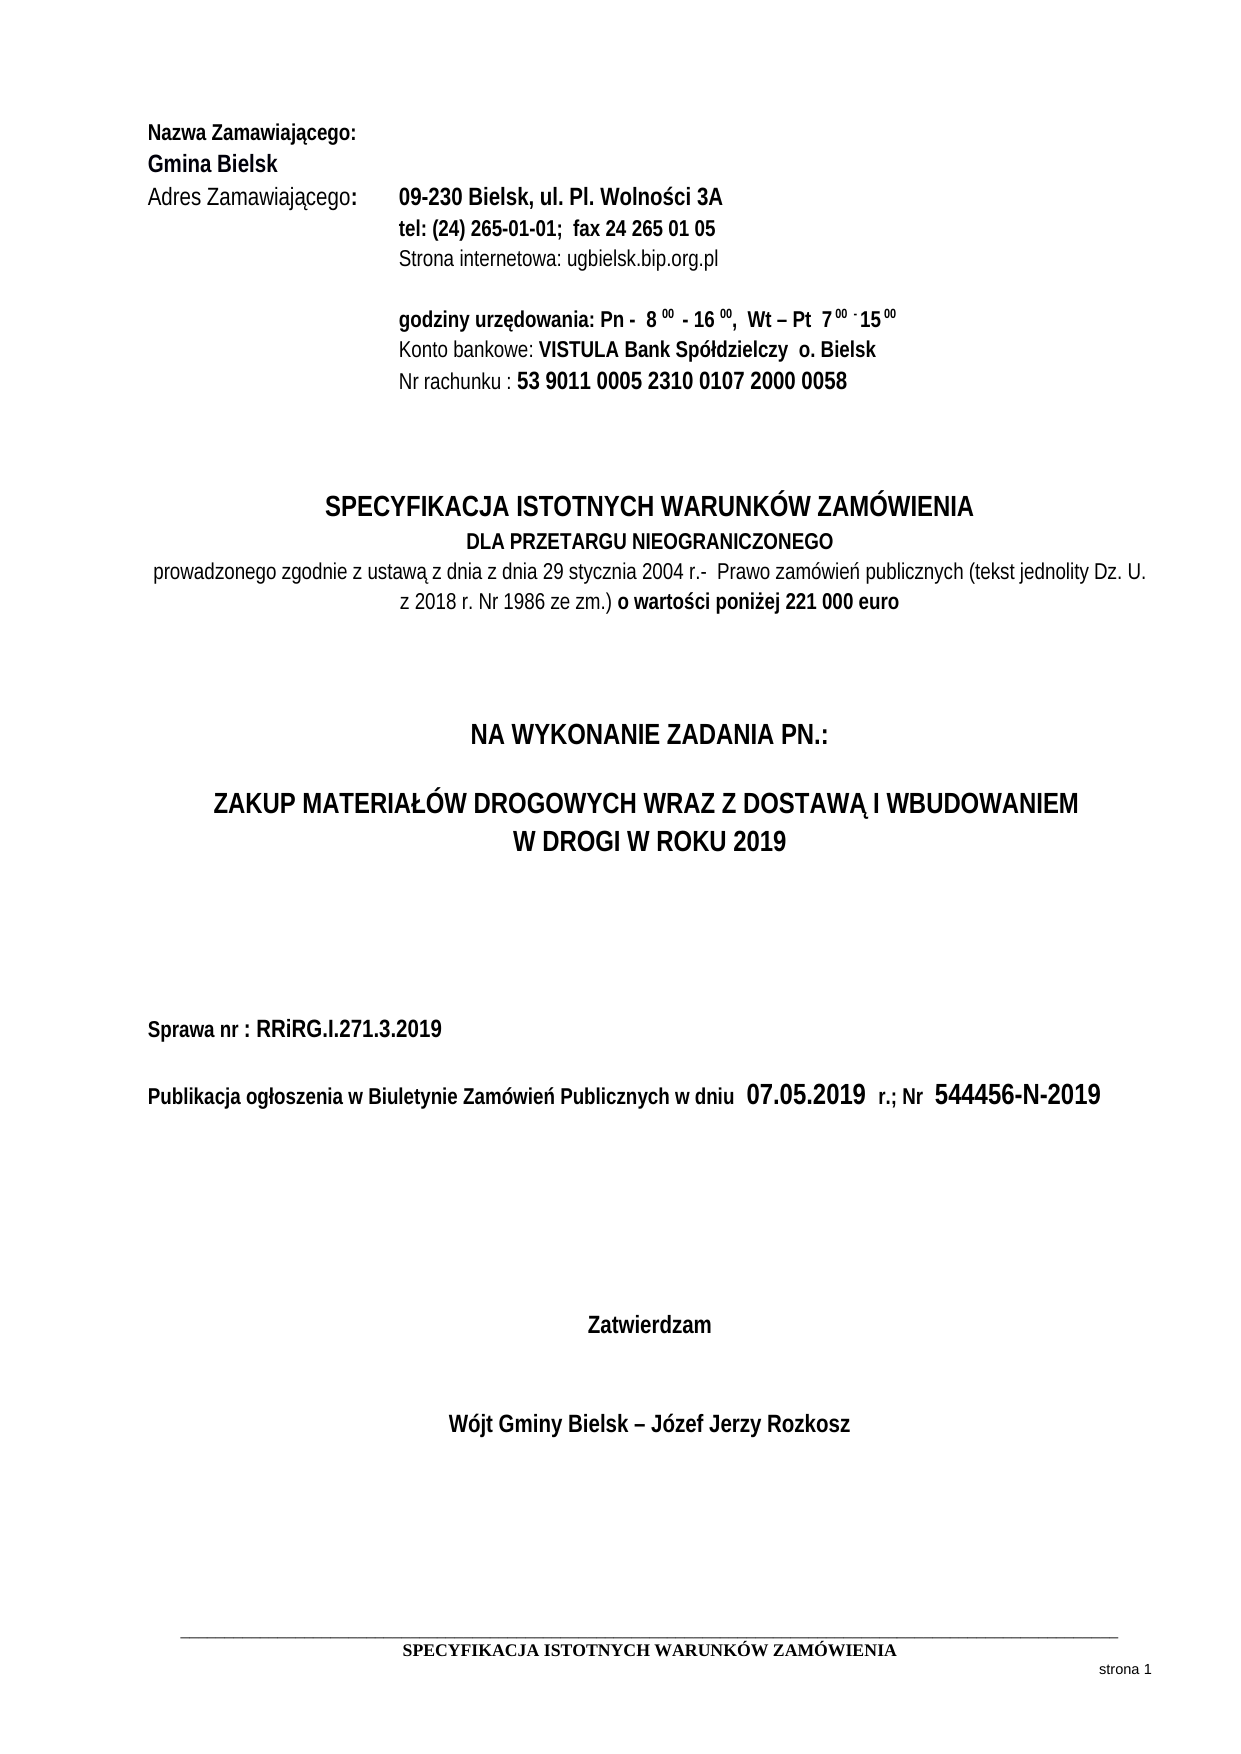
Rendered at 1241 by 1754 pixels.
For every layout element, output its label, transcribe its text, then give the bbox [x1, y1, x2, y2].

text Nazwa Zamawiającego: [148, 119, 1152, 145]
text Nr rachunku : 53 9011 0005 2310 0107 2000 0058 [399, 366, 1152, 394]
text Konto bankowe: VISTULA Bank Spółdzielczy o. Bielsk [399, 336, 1152, 362]
text godziny urzędowania: Pn - 8 00 - 16 00, Wt – Pt 7 00 - 15 00 [399, 306, 1152, 332]
title Sprawa nr : RRiRG.I.271.3.2019 [148, 1014, 1152, 1043]
title Publikacja ogłoszenia w Biuletynie Zamówień Publicznych w dniu 07.05.2019 r.; Nr 544456-N-2019 [148, 1077, 1152, 1111]
text Zatwierdzam [148, 1310, 1152, 1339]
text DLA PRZETARGU NIEOGRANICZONEGO [148, 528, 1152, 554]
text tel: (24) 265-01-01; fax 24 265 01 05 [325, 215, 1152, 241]
text Gmina Bielsk [148, 149, 1152, 178]
text prowadzonego zgodnie z ustawą z dnia z dnia 29 stycznia 2004 r.- Prawo zamówień publicznych (tekst jednolity Dz. U. z 2018 r. Nr 1986 ze zm.) o wartości poniżej 221 000 euro [148, 558, 1152, 615]
text Strona internetowa: ugbielsk.bip.org.pl [325, 245, 1152, 271]
title ZAKUP MATERIAŁÓW DROGOWYCH WRAZ Z DOSTAWĄ I WBUDOWANIEM W DROGI W ROKU 2019 [148, 786, 1152, 858]
text NA WYKONANIE ZADANIA PN.: [148, 717, 1152, 751]
text Wójt Gminy Bielsk – Józef Jerzy Rozkosz [148, 1409, 1152, 1438]
text Adres Zamawiającego: 09-230 Bielsk, ul. Pl. Wolności 3A [148, 182, 1152, 211]
title SPECYFIKACJA ISTOTNYCH WARUNKÓW ZAMÓWIENIA [148, 489, 1152, 523]
